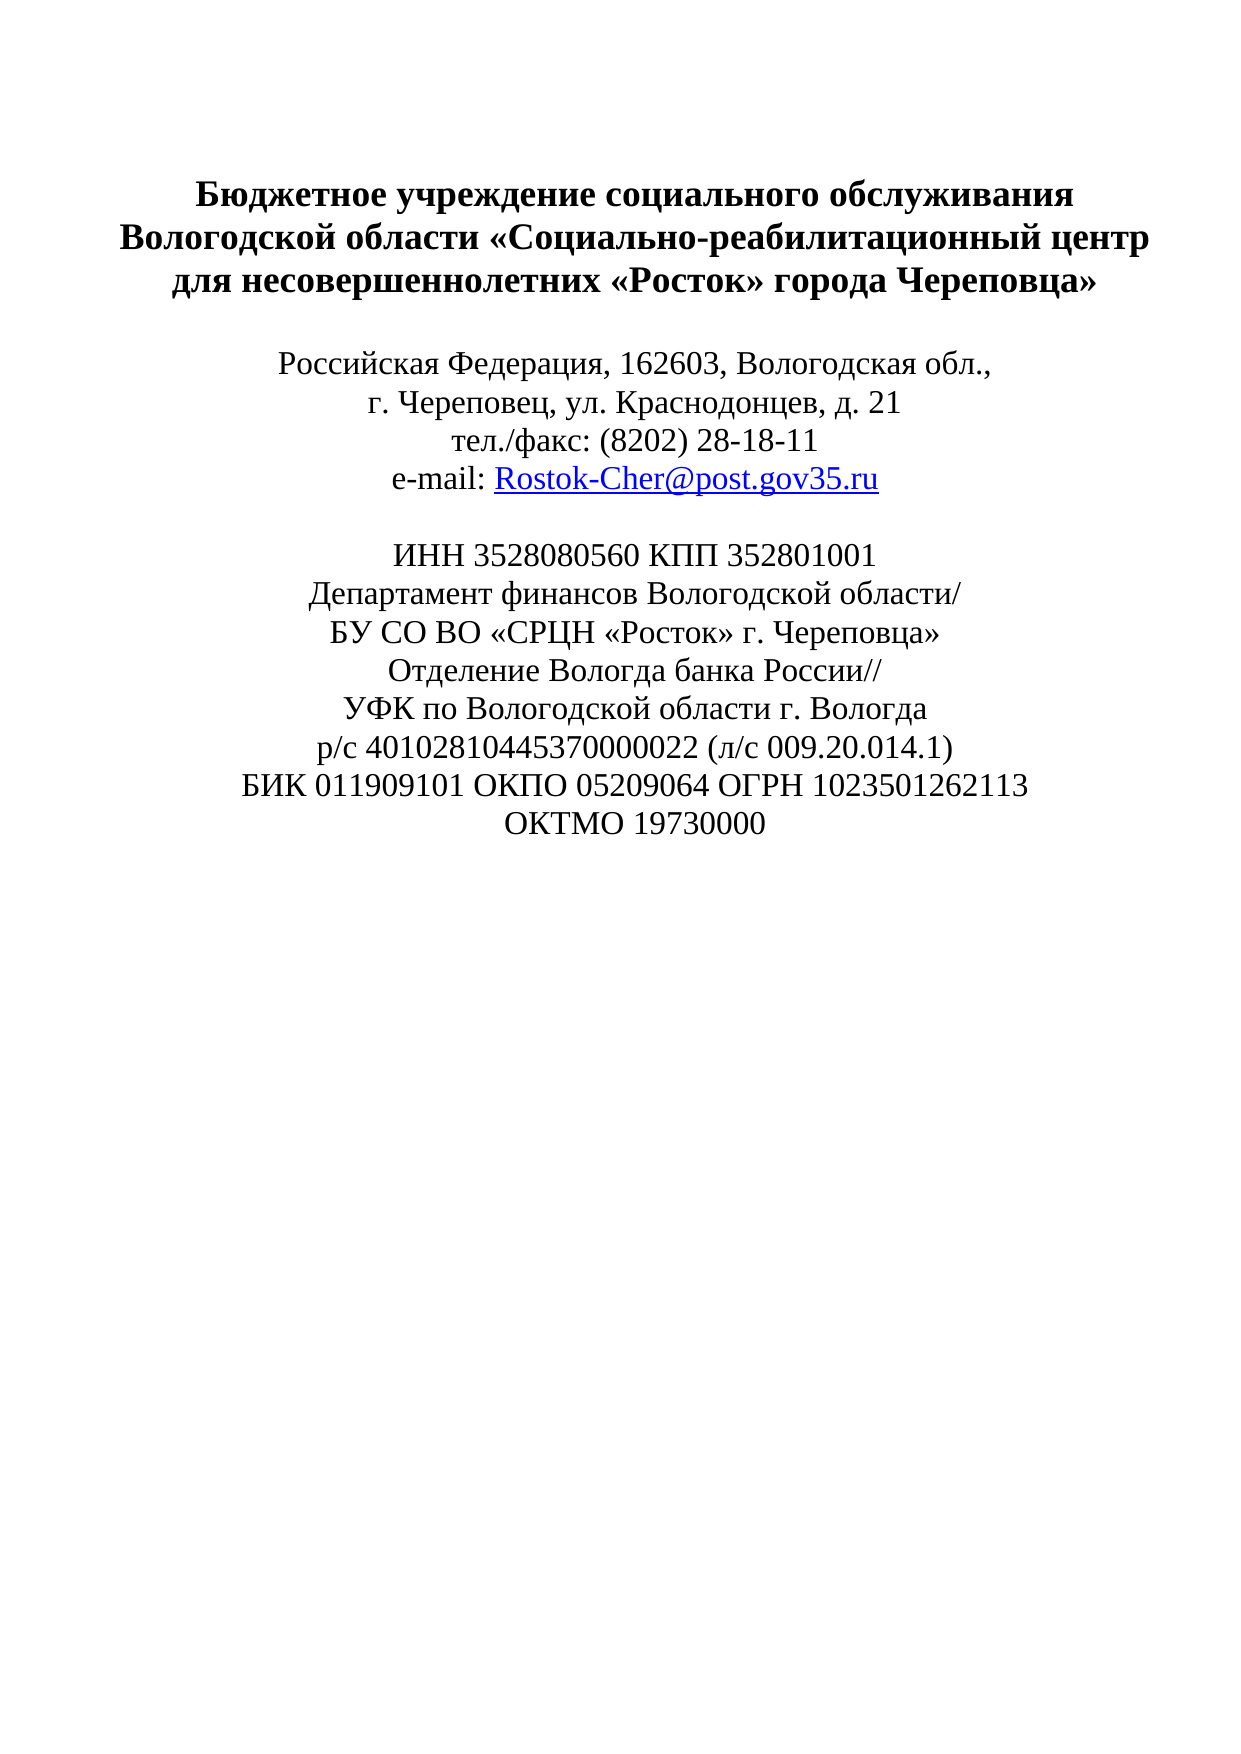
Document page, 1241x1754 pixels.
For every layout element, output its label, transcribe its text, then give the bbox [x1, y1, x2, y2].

text ИНН 3528080560 КПП 352801001 [118, 535, 1152, 574]
text БИК 011909101 ОКПО 05209064 ОГРН 1023501262113 [118, 765, 1152, 804]
text Департамент финансов Вологодской области/ [118, 574, 1152, 612]
text e-mail: Rostok-Cher@post.gov35.ru [118, 459, 1152, 497]
text БУ СО ВО «СРЦН «Росток» г. Череповца» [118, 612, 1152, 650]
text Отделение Вологда банка России// [118, 650, 1152, 689]
text г. Череповец, ул. Краснодонцев, д. 21 [118, 382, 1152, 420]
text ОКТМО 19730000 [118, 804, 1152, 842]
text р/с 40102810445370000022 (л/с 009.20.014.1) [118, 727, 1152, 765]
text тел./факс: (8202) 28-18-11 [118, 420, 1152, 459]
text УФК по Вологодской области г. Вологда [118, 689, 1152, 727]
text Бюджетное учреждение социального обслуживания Вологодской области «Социально-реабилитационный центр для несовершеннолетних «Росток» города Череповца» [118, 171, 1152, 301]
text Российская Федерация, 162603, Вологодская обл., [118, 344, 1152, 382]
